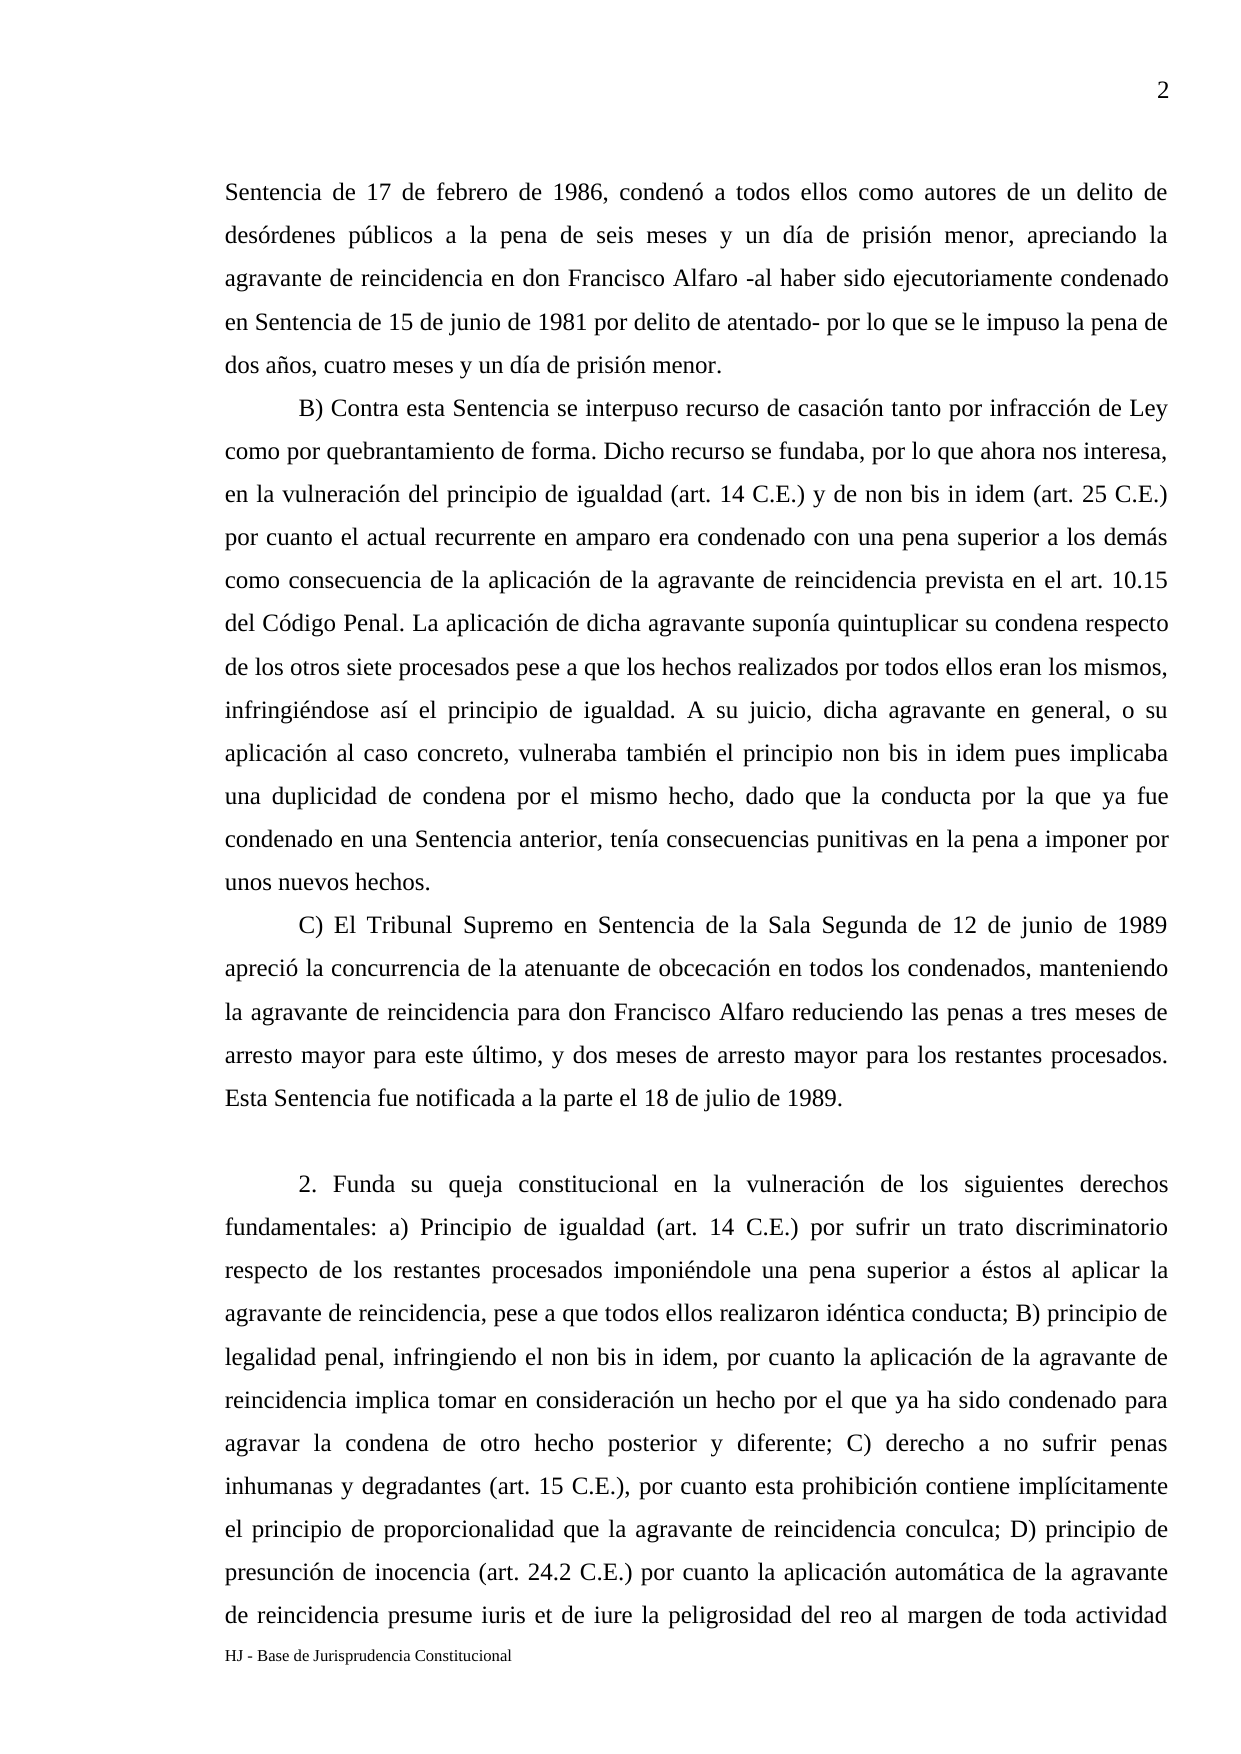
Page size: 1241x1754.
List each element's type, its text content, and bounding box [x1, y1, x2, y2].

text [224, 1169, 1169, 1629]
text C) El Tribunal Supremo en Sentencia de la Sala Segunda de 12 de junio de 1989 apreció la concurrencia de la atenuante de obcecación en todos los condenados, manteniendo la agravante de reincidencia para don Francisco Alfaro reduciendo las penas a tres meses de arresto mayor para este último, y dos meses de arresto mayor para los restantes procesados. Esta Sentencia fue notificada a la parte el 18 de julio de 1989. [224, 910, 1169, 1112]
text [224, 177, 1169, 378]
text B) Contra esta Sentencia se interpuso recurso de casación tanto por infracción de Ley como por quebrantamiento de forma. Dicho recurso se fundaba, por lo que ahora nos interesa, en la vulneración del principio de igualdad (art. 14 C.E.) y de non bis in idem (art. 25 C.E.) por cuanto el actual recurrente en amparo era condenado con una pena superior a los demás como consecuencia de la aplicación de la agravante de reincidencia prevista en el art. 10.15 del Código Penal. La aplicación de dicha agravante suponía quintuplicar su condena respecto de los otros siete procesados pese a que los hechos realizados por todos ellos eran los mismos, infringiéndose así el principio de igualdad. A su juicio, dicha agravante en general, o su aplicación al caso concreto, vulneraba también el principio non bis in idem pues implicaba una duplicidad de condena por el mismo hecho, dado que la conducta por la que ya fue condenado en una Sentencia anterior, tenía consecuencias punitivas en la pena a imponer por unos nuevos hechos. [224, 393, 1169, 896]
